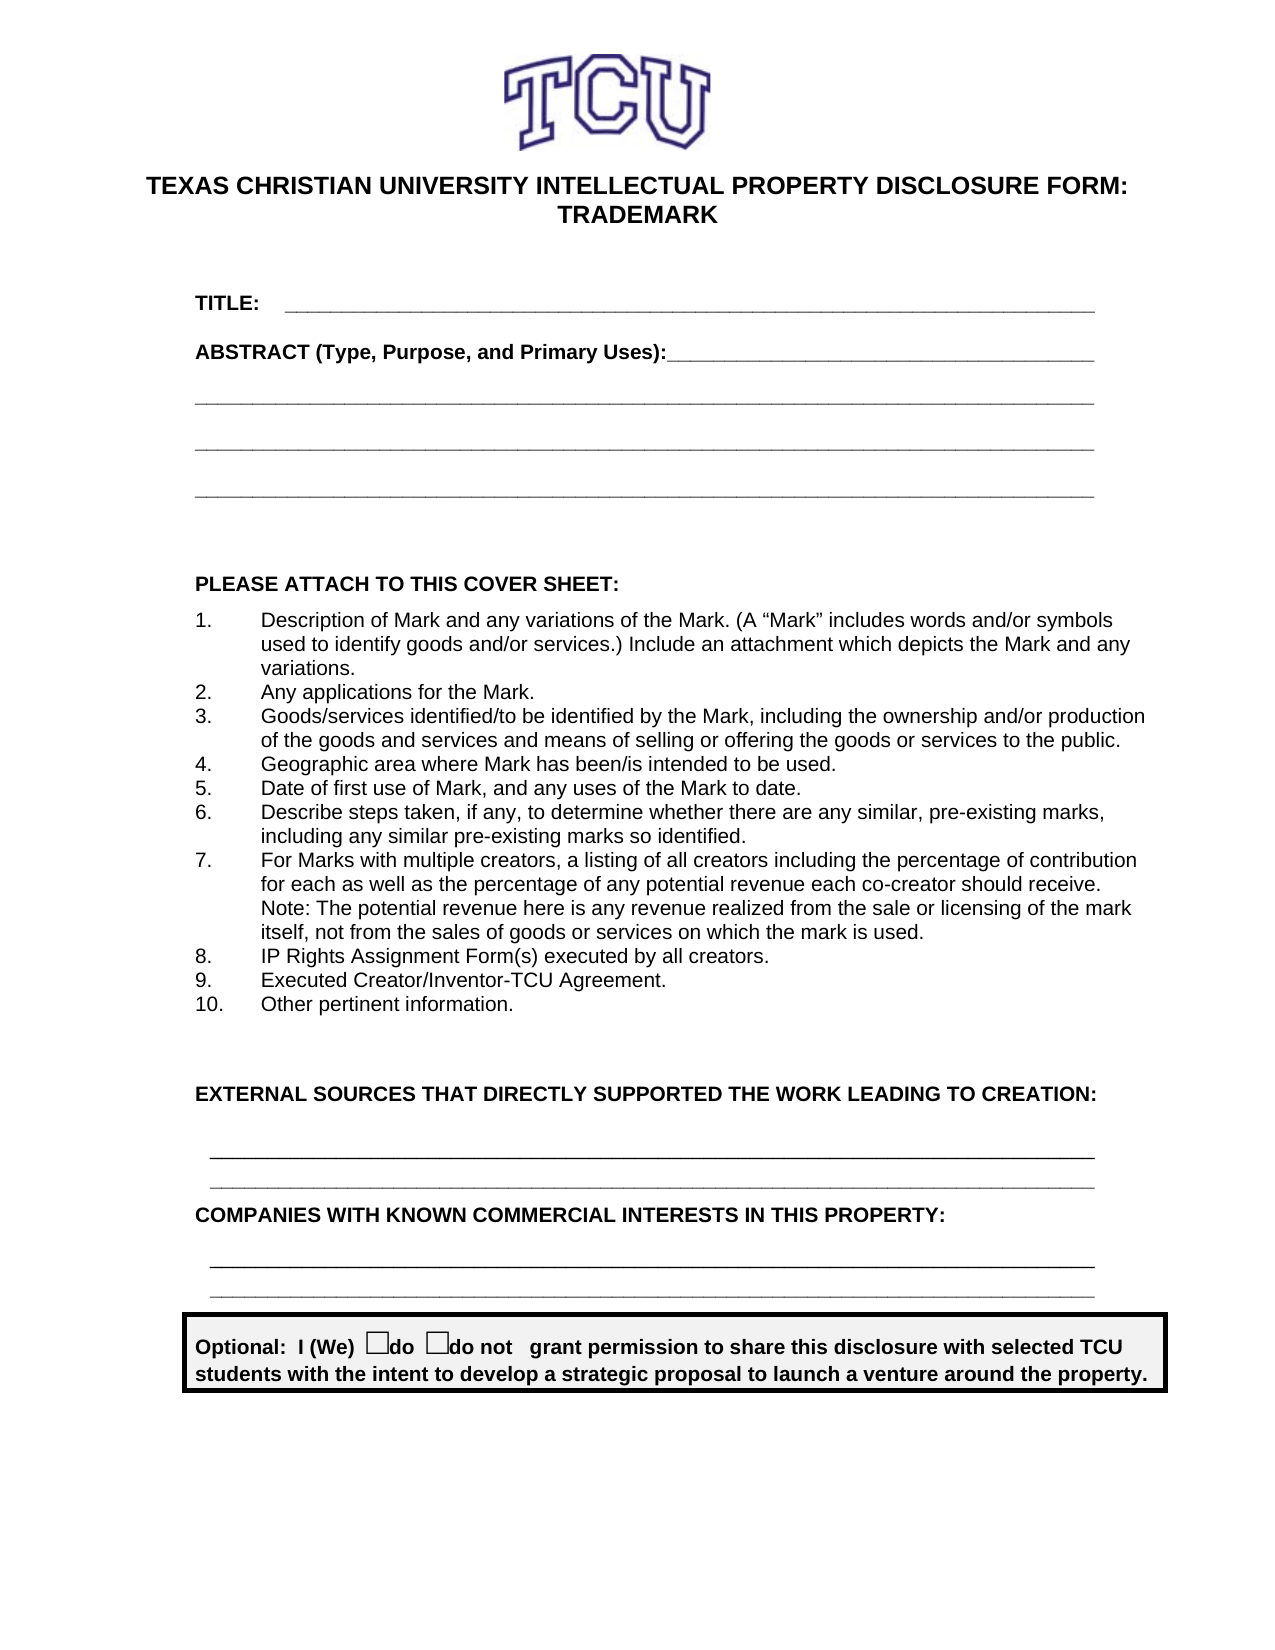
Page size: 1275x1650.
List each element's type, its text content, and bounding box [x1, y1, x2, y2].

text COMPANIES WITH KNOWN COMMERCIAL INTERESTS IN THIS PROPERTY: [195, 1203, 1155, 1227]
list For Marks with multiple creators, a listing of all creators including the percentage of contribution for each as well as the percentage of any potential revenue each co-creator should receive. Note: The potential revenue here is any revenue realized from the sale or licensing of the mark itself, not from the sales of goods or services on which the mark is used. [195, 848, 1155, 943]
picture [504, 54, 711, 151]
list Date of first use of Mark, and any uses of the Mark to date. [195, 776, 1155, 800]
list Geographic area where Mark has been/is intended to be used. [195, 752, 1155, 776]
list Description of Mark and any variations of the Mark. (A “Mark” includes words and/or symbols used to identify goods and/or services.) Include an attachment which depicts the Mark and any variations. [195, 608, 1155, 680]
list Executed Creator/Inventor-TCU Agreement. [195, 967, 1155, 991]
list Other pertinent information. [195, 991, 1155, 1015]
text TRademark [120, 199, 1155, 228]
text Texas Christian University INTELLECTUAL PROPERTY Disclosure form: [120, 171, 1155, 199]
text Optional: I (We) □do □do not grant permission to share this disclosure with selected TCU students with the intent to develop a strategic proposal to launch a venture around the property. [187, 1317, 1163, 1388]
list Goods/services identified/to be identified by the Mark, including the ownership and/or production of the goods and services and means of selling or offering the goods or services to the public. [195, 704, 1155, 752]
text EXTERNAL SOURCES THAT DIRECTLY SUPPORTED THE WORK LEADING TO CREATION: [195, 1082, 1155, 1130]
list Any applications for the Mark. [195, 680, 1155, 704]
list Describe steps taken, if any, to determine whether there are any similar, pre-existing marks, including any similar pre-existing marks so identified. [195, 800, 1155, 848]
list IP Rights Assignment Form(s) executed by all creators. [195, 943, 1155, 967]
text PLEASE ATTACH TO THIS COVER SHEET: [195, 572, 1155, 596]
text TITLE: [195, 291, 1155, 314]
text ABSTRACT (Type, Purpose, and Primary Uses): [195, 339, 1155, 363]
